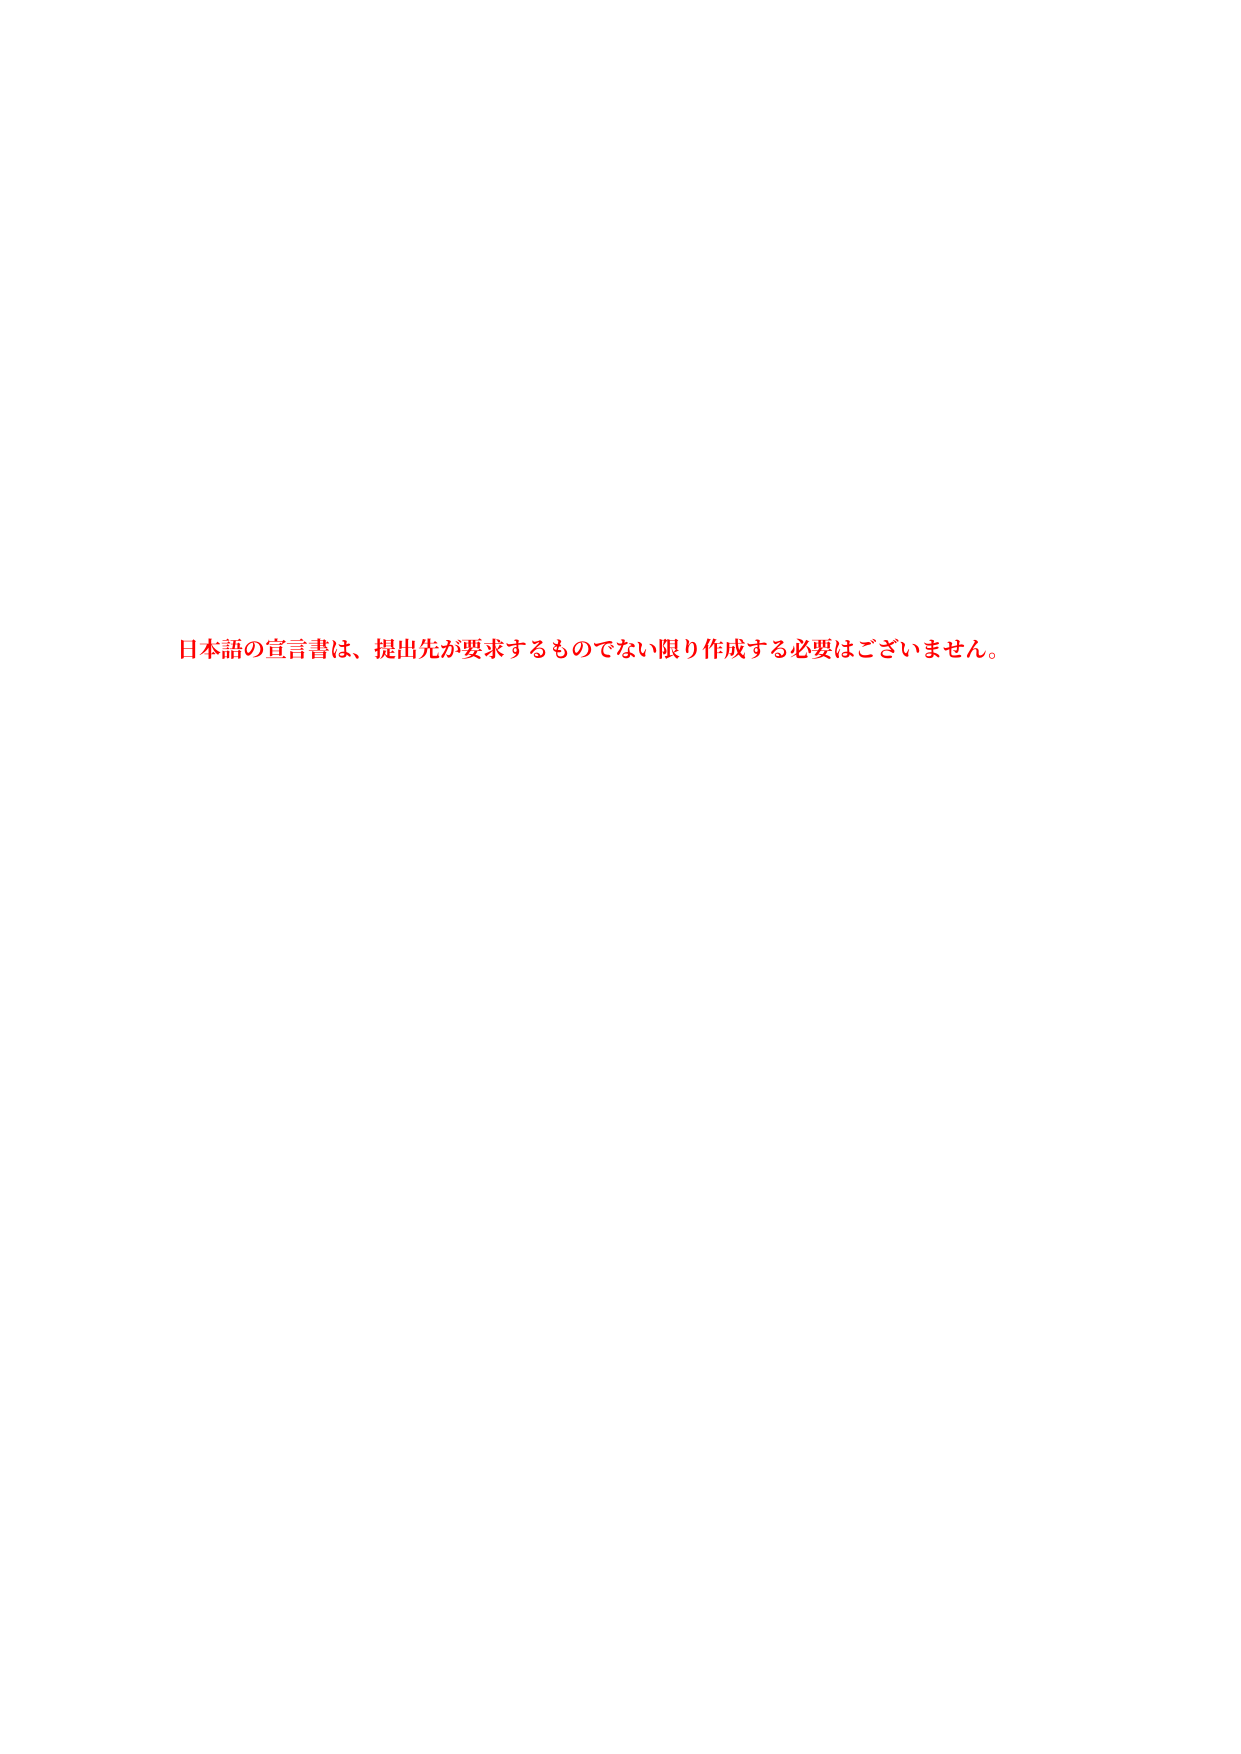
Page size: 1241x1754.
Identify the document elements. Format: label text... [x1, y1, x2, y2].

text 日本語の宣言書は、提出先が要求するものでない限り作成する必要はございません。 [177, 629, 1063, 667]
